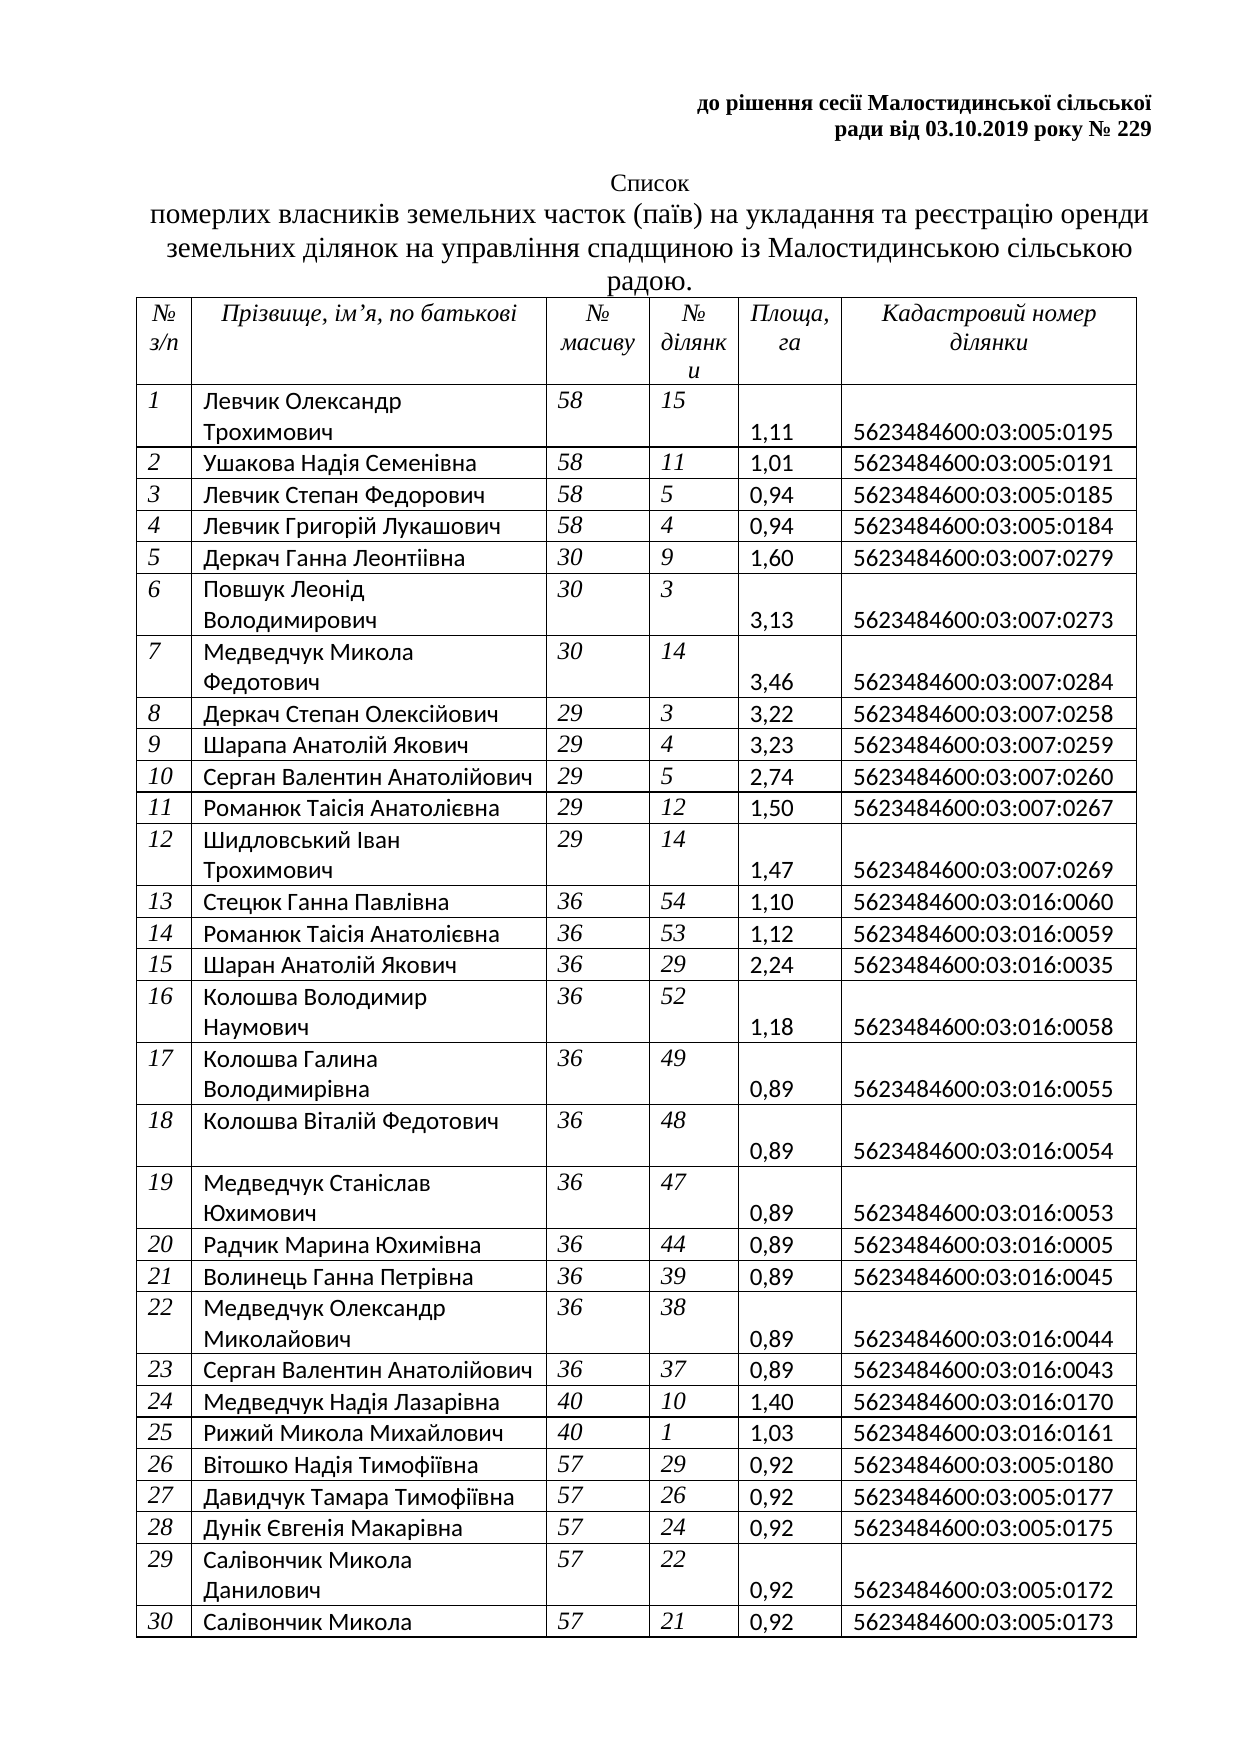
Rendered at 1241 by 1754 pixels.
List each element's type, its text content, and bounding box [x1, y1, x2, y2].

table_cell 2 [137, 448, 191, 478]
table_cell 5623484600:03:005:0180 [842, 1449, 1136, 1479]
table_cell 9 [650, 542, 738, 573]
table_cell 29 [547, 824, 649, 885]
table_cell 29 [650, 949, 738, 980]
table_cell 5623484600:03:007:0258 [842, 698, 1136, 728]
table_cell 27 [137, 1481, 191, 1511]
table_header Прізвище, ім’я, по батькові [192, 298, 546, 384]
table_cell 5623484600:03:005:0195 [842, 385, 1136, 446]
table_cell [192, 1606, 546, 1636]
table_cell 0,89 [739, 1229, 841, 1260]
table_cell 57 [547, 1449, 649, 1479]
table_cell 19 [137, 1167, 191, 1228]
table_cell 3 [650, 698, 738, 728]
table_cell 57 [547, 1544, 649, 1605]
table_cell 5623484600:03:016:0054 [842, 1105, 1136, 1166]
table_cell 30 [137, 1606, 191, 1636]
table_cell 16 [137, 981, 191, 1042]
table_cell 26 [137, 1449, 191, 1479]
table_header № ділянки [650, 298, 738, 384]
table_cell 5623484600:03:007:0267 [842, 793, 1136, 823]
table_header № з/п [137, 298, 191, 384]
table_cell 36 [547, 1261, 649, 1291]
table_cell Колошва Володимир Наумович [192, 981, 546, 1042]
table_cell Салівончик Микола Данилович [192, 1544, 546, 1605]
table_cell 0,92 [739, 1512, 841, 1543]
table_cell Колошва Віталій Федотович [192, 1105, 546, 1166]
table_cell 57 [547, 1512, 649, 1543]
table_cell 36 [547, 886, 649, 917]
table_cell 14 [650, 824, 738, 885]
table_cell Деркач Степан Олексійович [192, 698, 546, 728]
table_cell 36 [547, 918, 649, 948]
table_cell 0,92 [739, 1544, 841, 1605]
table_cell 39 [650, 1261, 738, 1291]
table_cell 58 [547, 385, 649, 446]
table_cell 44 [650, 1229, 738, 1260]
table_cell 3,13 [739, 574, 841, 635]
table_cell 29 [650, 1449, 738, 1479]
table_cell 2,74 [739, 761, 841, 791]
table_cell 5623484600:03:005:0185 [842, 479, 1136, 509]
table_cell 20 [137, 1229, 191, 1260]
table_cell 30 [547, 636, 649, 697]
table_header Кадастровий номер ділянки [842, 298, 1136, 384]
table_cell 0,89 [739, 1167, 841, 1228]
table_cell Рижий Микола Михайлович [192, 1418, 546, 1448]
table_cell Давидчук Тамара Тимофіївна [192, 1481, 546, 1511]
table_cell 5623484600:03:016:0053 [842, 1167, 1136, 1228]
table_cell 15 [650, 385, 738, 446]
table_cell 0,92 [739, 1481, 841, 1511]
table_cell 29 [547, 793, 649, 823]
table_cell 48 [650, 1105, 738, 1166]
table_cell 5623484600:03:016:0043 [842, 1354, 1136, 1385]
table_cell 36 [547, 981, 649, 1042]
table_cell 4 [650, 729, 738, 760]
table_cell 0,89 [739, 1261, 841, 1291]
table_cell Шарапа Анатолій Якович [192, 729, 546, 760]
table_cell Серган Валентин Анатолійович [192, 1354, 546, 1385]
table_cell 4 [137, 511, 191, 541]
table_cell Медведчук Микола Федотович [192, 636, 546, 697]
table_cell 24 [650, 1512, 738, 1543]
table_cell 5623484600:03:005:0184 [842, 511, 1136, 541]
table_cell Шаран Анатолій Якович [192, 949, 546, 980]
table_cell Волинець Ганна Петрівна [192, 1261, 546, 1291]
table_cell 1,11 [739, 385, 841, 446]
table_cell 5 [137, 542, 191, 573]
table_cell 26 [650, 1481, 738, 1511]
table_cell 29 [547, 698, 649, 728]
table_cell Романюк Таісія Анатолієвна [192, 793, 546, 823]
table_cell 36 [547, 949, 649, 980]
table_cell Деркач Ганна Леонтіівна [192, 542, 546, 573]
table_cell 54 [650, 886, 738, 917]
table_cell 21 [650, 1606, 738, 1636]
table_cell 37 [650, 1354, 738, 1385]
table_cell 1,18 [739, 981, 841, 1042]
table_cell Радчик Марина Юхимівна [192, 1229, 546, 1260]
table_cell Дунік Євгенія Макарівна [192, 1512, 546, 1543]
table_cell Медведчук Надія Лазарівна [192, 1386, 546, 1416]
table_cell 13 [137, 886, 191, 917]
table_cell 36 [547, 1292, 649, 1353]
table_cell 53 [650, 918, 738, 948]
table_cell 58 [547, 448, 649, 478]
table_cell 22 [137, 1292, 191, 1353]
table_cell 9 [137, 729, 191, 760]
table_cell 1,50 [739, 793, 841, 823]
table_cell Медведчук Олександр Миколайович [192, 1292, 546, 1353]
table_cell 30 [547, 542, 649, 573]
table_cell 57 [547, 1606, 649, 1636]
table_cell 40 [547, 1418, 649, 1448]
table_cell 5623484600:03:016:0060 [842, 886, 1136, 917]
table_cell 1,03 [739, 1418, 841, 1448]
table_cell 36 [547, 1229, 649, 1260]
table_cell 0,92 [739, 1449, 841, 1479]
table_cell 3 [650, 574, 738, 635]
table_cell 5623484600:03:016:0044 [842, 1292, 1136, 1353]
table_cell 4 [650, 511, 738, 541]
table_header Площа, га [739, 298, 841, 384]
table_cell Левчик Степан Федорович [192, 479, 546, 509]
table_cell 1,12 [739, 918, 841, 948]
table_cell 10 [137, 761, 191, 791]
table_cell 58 [547, 511, 649, 541]
table_cell 5623484600:03:016:0035 [842, 949, 1136, 980]
table_cell 5623484600:03:007:0259 [842, 729, 1136, 760]
table_cell Серган Валентин Анатолійович [192, 761, 546, 791]
table_cell 29 [137, 1544, 191, 1605]
table_cell 29 [547, 761, 649, 791]
table_cell 5623484600:03:016:0161 [842, 1418, 1136, 1448]
table_header № масиву [547, 298, 649, 384]
table_cell 1,60 [739, 542, 841, 573]
table_cell 0,92 [739, 1606, 841, 1636]
table_cell 47 [650, 1167, 738, 1228]
table_cell 24 [137, 1386, 191, 1416]
table_cell 0,89 [739, 1292, 841, 1353]
table_cell 12 [650, 793, 738, 823]
table_cell Шидловський Іван Трохимович [192, 824, 546, 885]
table_cell 21 [137, 1261, 191, 1291]
table_cell 11 [650, 448, 738, 478]
table_cell 36 [547, 1043, 649, 1104]
table_cell 30 [547, 574, 649, 635]
text померлих власників земельних часток (паїв) на укладання та реєстрацію оренди земельних ділянок на управління спадщиною із Малостидинською сільською радою. [148, 196, 1152, 297]
table_cell 5623484600:03:007:0279 [842, 542, 1136, 573]
table_cell 5623484600:03:016:0059 [842, 918, 1136, 948]
table_cell 1,47 [739, 824, 841, 885]
table_cell 23 [137, 1354, 191, 1385]
table_cell 5623484600:03:016:0058 [842, 981, 1136, 1042]
table_cell 11 [137, 793, 191, 823]
table_cell Стецюк Ганна Павлівна [192, 886, 546, 917]
table_cell 10 [650, 1386, 738, 1416]
table_cell 36 [547, 1167, 649, 1228]
table_cell 0,94 [739, 479, 841, 509]
table_cell 29 [547, 729, 649, 760]
table_cell 5623484600:03:007:0273 [842, 574, 1136, 635]
table_cell 7 [137, 636, 191, 697]
table_cell 38 [650, 1292, 738, 1353]
table_cell 5623484600:03:016:0005 [842, 1229, 1136, 1260]
table_cell Вітошко Надія Тимофіївна [192, 1449, 546, 1479]
table_cell 0,89 [739, 1354, 841, 1385]
table_cell 17 [137, 1043, 191, 1104]
table_cell 3,22 [739, 698, 841, 728]
table_cell 12 [137, 824, 191, 885]
table_cell 1,01 [739, 448, 841, 478]
table_cell 1,10 [739, 886, 841, 917]
table_cell 1 [137, 385, 191, 446]
table_cell 1 [650, 1418, 738, 1448]
table_cell Левчик Олександр Трохимович [192, 385, 546, 446]
table_cell 22 [650, 1544, 738, 1605]
table_cell 0,89 [739, 1043, 841, 1104]
table_cell 5623484600:03:007:0260 [842, 761, 1136, 791]
table_cell 5623484600:03:007:0284 [842, 636, 1136, 697]
table_cell Левчик Григорій Лукашович [192, 511, 546, 541]
table_cell 5623484600:03:016:0170 [842, 1386, 1136, 1416]
table_cell Медведчук Станіслав Юхимович [192, 1167, 546, 1228]
table_cell 36 [547, 1354, 649, 1385]
table_cell 5623484600:03:005:0175 [842, 1512, 1136, 1543]
table_cell 15 [137, 949, 191, 980]
table_cell 57 [547, 1481, 649, 1511]
table_cell Ушакова Надія Семенівна [192, 448, 546, 478]
table_cell 1,40 [739, 1386, 841, 1416]
table_cell Повшук Леонід Володимирович [192, 574, 546, 635]
table_cell 3,23 [739, 729, 841, 760]
table_cell 28 [137, 1512, 191, 1543]
table_cell 14 [137, 918, 191, 948]
table_cell 8 [137, 698, 191, 728]
table_cell Колошва Галина Володимирівна [192, 1043, 546, 1104]
table_cell 36 [547, 1105, 649, 1166]
table_cell 40 [547, 1386, 649, 1416]
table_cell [842, 1606, 1136, 1636]
table_cell 5623484600:03:005:0177 [842, 1481, 1136, 1511]
table_cell 5623484600:03:016:0045 [842, 1261, 1136, 1291]
table_cell 25 [137, 1418, 191, 1448]
table_cell Романюк Таісія Анатолієвна [192, 918, 546, 948]
text Список [148, 168, 1152, 196]
table_cell 14 [650, 636, 738, 697]
table_cell 5623484600:03:016:0055 [842, 1043, 1136, 1104]
table_cell 18 [137, 1105, 191, 1166]
table_cell 5623484600:03:005:0172 [842, 1544, 1136, 1605]
table_cell 5 [650, 479, 738, 509]
table_cell 0,94 [739, 511, 841, 541]
text до рішення сесії Малостидинської сільської ради від 03.10.2019 року № 229 [148, 88, 1152, 141]
table_cell 3 [137, 479, 191, 509]
table_cell 5 [650, 761, 738, 791]
table_cell 49 [650, 1043, 738, 1104]
table_cell 6 [137, 574, 191, 635]
table_cell 0,89 [739, 1105, 841, 1166]
table_cell 3,46 [739, 636, 841, 697]
table_cell 5623484600:03:007:0269 [842, 824, 1136, 885]
table_cell 52 [650, 981, 738, 1042]
table_cell 2,24 [739, 949, 841, 980]
table_cell 5623484600:03:005:0191 [842, 448, 1136, 478]
table_cell 58 [547, 479, 649, 509]
